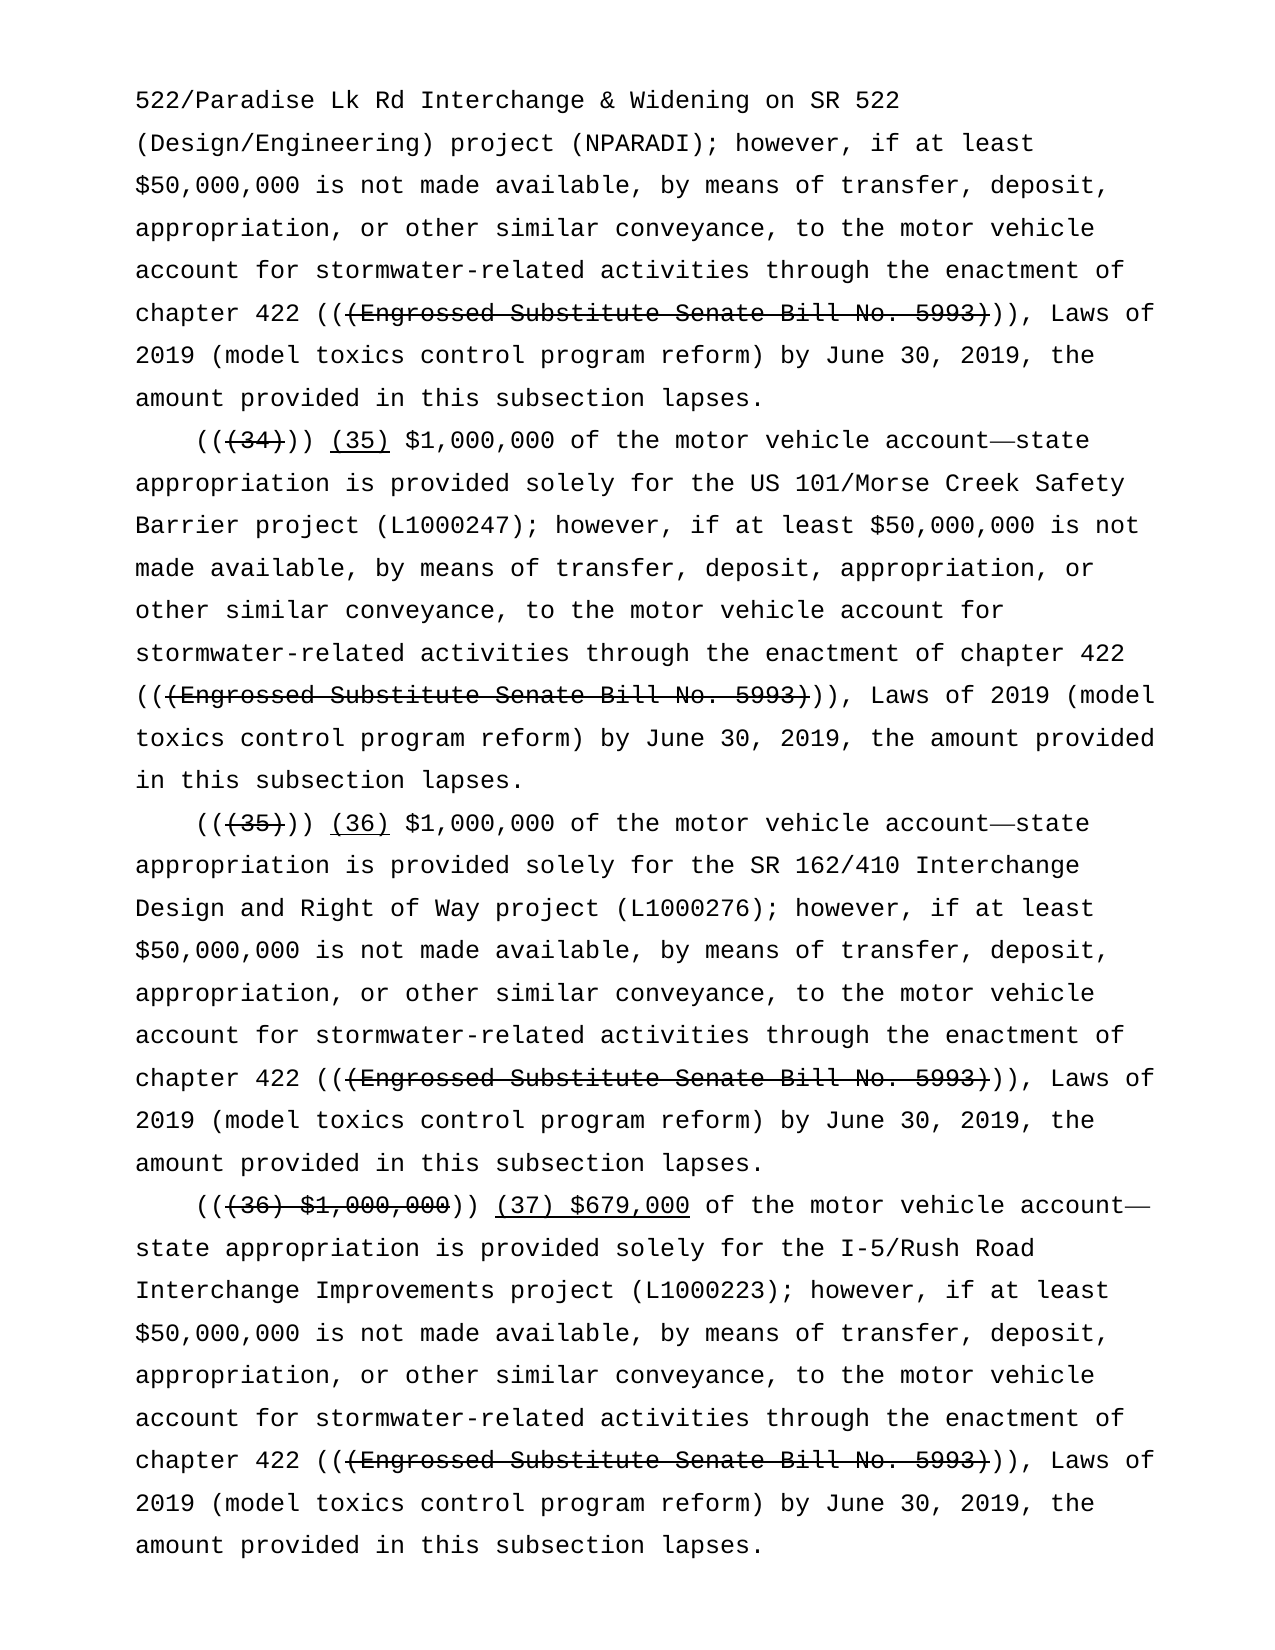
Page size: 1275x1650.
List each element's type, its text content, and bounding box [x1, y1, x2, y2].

text (((34))) (35) $1,000,000 of the motor vehicle account—state appropriation is provided solely for the US 101/Morse Creek Safety Barrier project (L1000247); however, if at least $50,000,000 is not made available, by means of transfer, deposit, appropriation, or other similar conveyance, to the motor vehicle account for stormwater-related activities through the enactment of chapter 422 (((Engrossed Substitute Senate Bill No. 5993))), Laws of 2019 (model toxics control program reform) by June 30, 2019, the amount provided in this subsection lapses. [135, 415, 1170, 797]
text (((36) $1,000,000)) (37) $679,000 of the motor vehicle account—state appropriation is provided solely for the I-5/Rush Road Interchange Improvements project (L1000223); however, if at least $50,000,000 is not made available, by means of transfer, deposit, appropriation, or other similar conveyance, to the motor vehicle account for stormwater-related activities through the enactment of chapter 422 (((Engrossed Substitute Senate Bill No. 5993))), Laws of 2019 (model toxics control program reform) by June 30, 2019, the amount provided in this subsection lapses. [135, 1180, 1170, 1562]
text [135, 75, 1170, 415]
text (((35))) (36) $1,000,000 of the motor vehicle account—state appropriation is provided solely for the SR 162/410 Interchange Design and Right of Way project (L1000276); however, if at least $50,000,000 is not made available, by means of transfer, deposit, appropriation, or other similar conveyance, to the motor vehicle account for stormwater-related activities through the enactment of chapter 422 (((Engrossed Substitute Senate Bill No. 5993))), Laws of 2019 (model toxics control program reform) by June 30, 2019, the amount provided in this subsection lapses. [135, 797, 1170, 1180]
